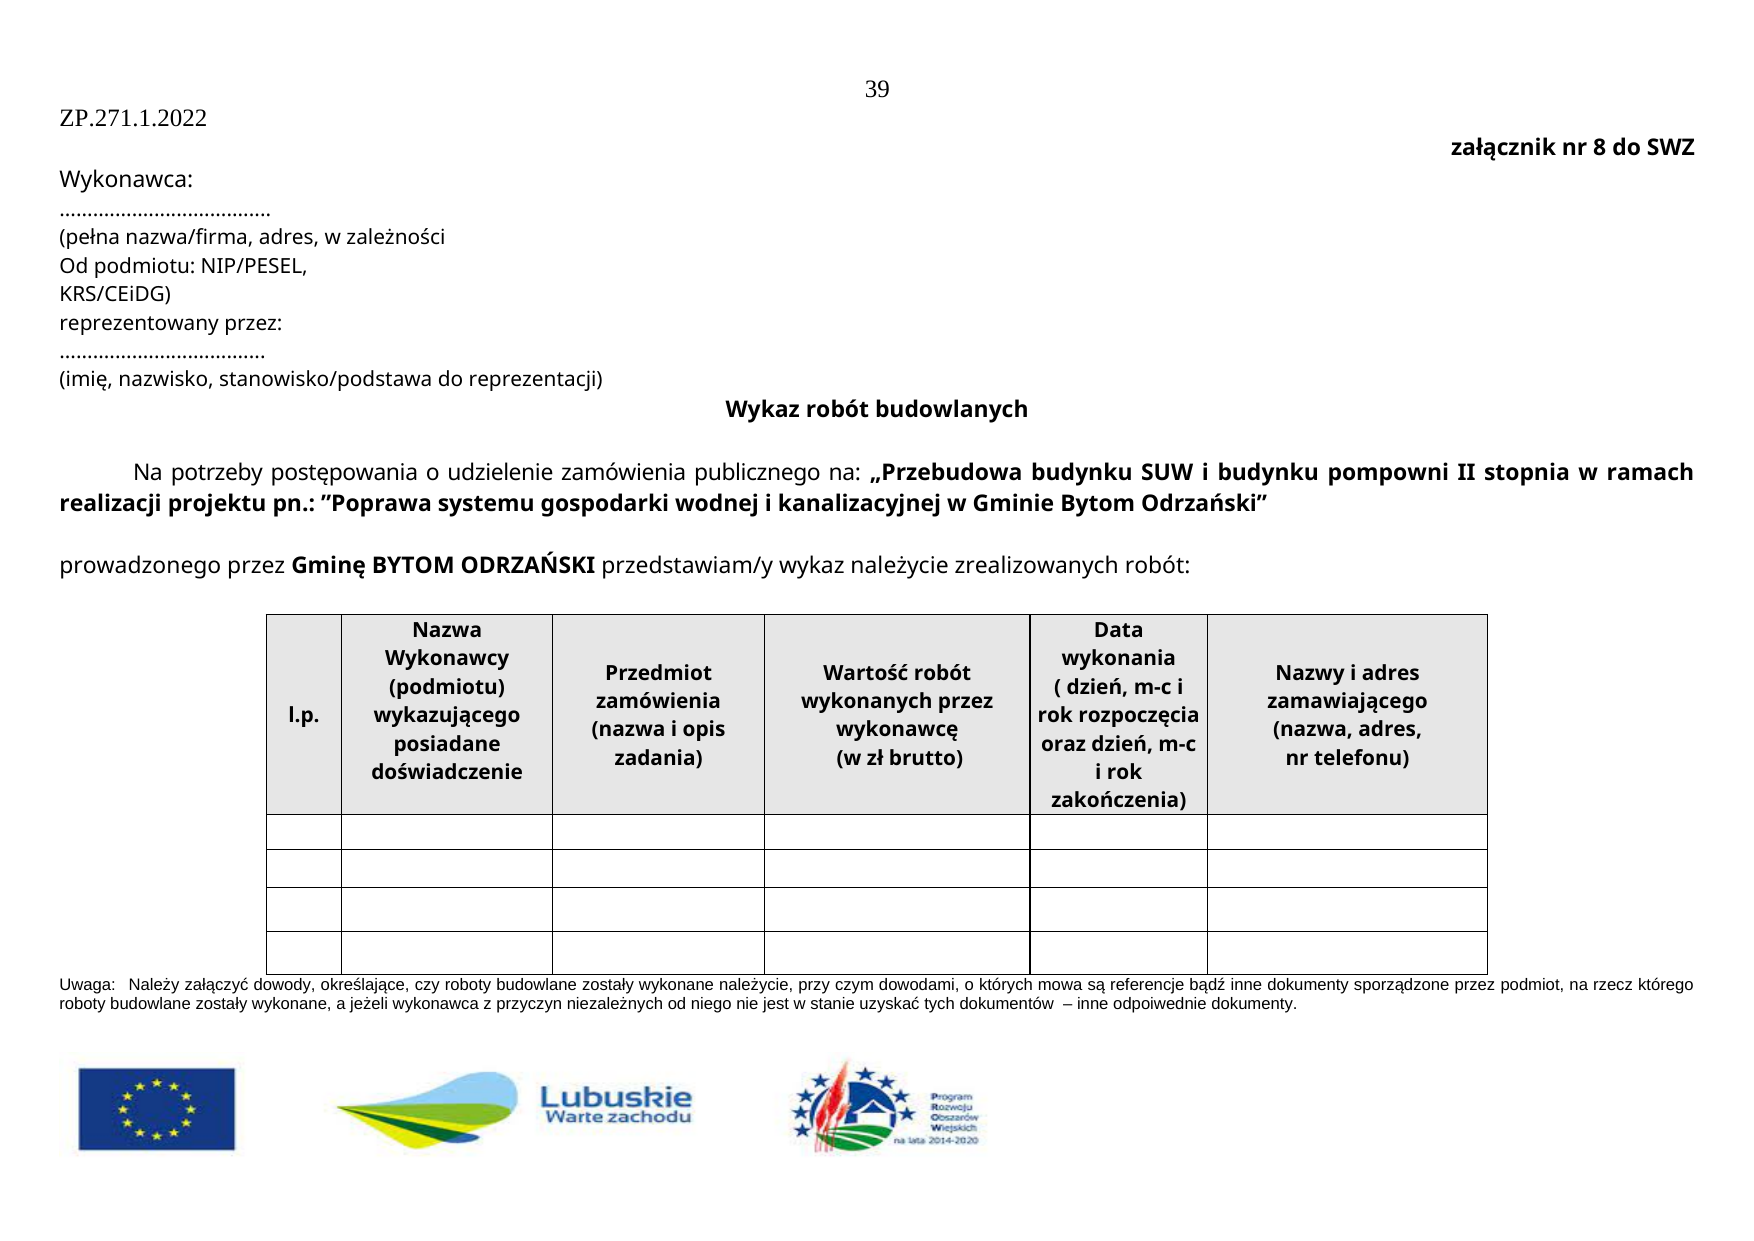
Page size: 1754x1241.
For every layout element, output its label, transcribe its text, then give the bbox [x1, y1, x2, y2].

table_cell [267, 850, 341, 887]
table_cell [1031, 932, 1207, 974]
text Wykonawca: [59, 163, 1695, 194]
table_cell [342, 850, 552, 887]
table_cell [1208, 888, 1487, 931]
table_header Przedmiot zamówienia (nazwa i opis zadania) [553, 615, 764, 814]
text ..................................... [59, 336, 1695, 364]
text KRS/CEiDG) [59, 279, 1695, 308]
text (imię, nazwisko, stanowisko/podstawa do reprezentacji) [59, 364, 1695, 393]
text Uwaga: Należy załączyć dowody, określające, czy roboty budowlane zostały wykonane należycie, przy czym dowodami, o których mowa są referencje bądź inne dokumenty sporządzone przez podmiot, na rzecz którego roboty budowlane zostały wykonane, a jeżeli wykonawca z przyczyn niezależnych od niego nie jest w stanie uzyskać tych dokumentów – inne odpoiwednie dokumenty. [59, 975, 1695, 1013]
text Na potrzeby postępowania o udzielenie zamówienia publicznego na: „Przebudowa budynku SUW i budynku pompowni II stopnia w ramach realizacji projektu pn.: ”Poprawa systemu gospodarki wodnej i kanalizacyjnej w Gminie Bytom Odrzański” [59, 455, 1695, 518]
text ...................................... [59, 194, 1695, 222]
table_cell [1208, 815, 1487, 849]
table_cell [553, 815, 764, 849]
table_cell [1208, 850, 1487, 887]
table_cell [342, 815, 552, 849]
table_cell [1031, 850, 1207, 887]
table_cell [1031, 815, 1207, 849]
text Od podmiotu: NIP/PESEL, [59, 251, 1695, 279]
table_cell [765, 850, 1029, 887]
table_cell [553, 932, 764, 974]
table_cell [267, 932, 341, 974]
text prowadzonego przez Gminę BYTOM ODRZAŃSKI przedstawiam/y wykaz należycie zrealizowanych robót: [59, 549, 1695, 580]
table_cell [267, 815, 341, 849]
table_header Nazwa Wykonawcy (podmiotu) wykazującego posiadane doświadczenie [342, 615, 552, 814]
table_cell [553, 888, 764, 931]
table_header Data wykonania ( dzień, m-c i rok rozpoczęcia oraz dzień, m-c i rok zakończenia) [1031, 615, 1207, 814]
table_header Wartość robót wykonanych przez wykonawcę (w zł brutto) [765, 615, 1029, 814]
table_cell [765, 888, 1029, 931]
text reprezentowany przez: [59, 308, 1695, 336]
text (pełna nazwa/firma, adres, w zależności [59, 222, 1695, 251]
table_cell [1208, 932, 1487, 974]
list Wykaz robót budowlanych [59, 393, 1695, 424]
table_cell [342, 888, 552, 931]
text załącznik nr 8 do SWZ [59, 131, 1695, 163]
picture [59, 1052, 1004, 1167]
table_cell [267, 888, 341, 931]
table_cell [553, 850, 764, 887]
table_cell [1031, 888, 1207, 931]
table_cell [342, 932, 552, 974]
table_cell [765, 932, 1029, 974]
table_header Nazwy i adres zamawiającego (nazwa, adres, nr telefonu) [1208, 615, 1487, 814]
table_header l.p. [267, 615, 341, 814]
table_cell [765, 815, 1029, 849]
